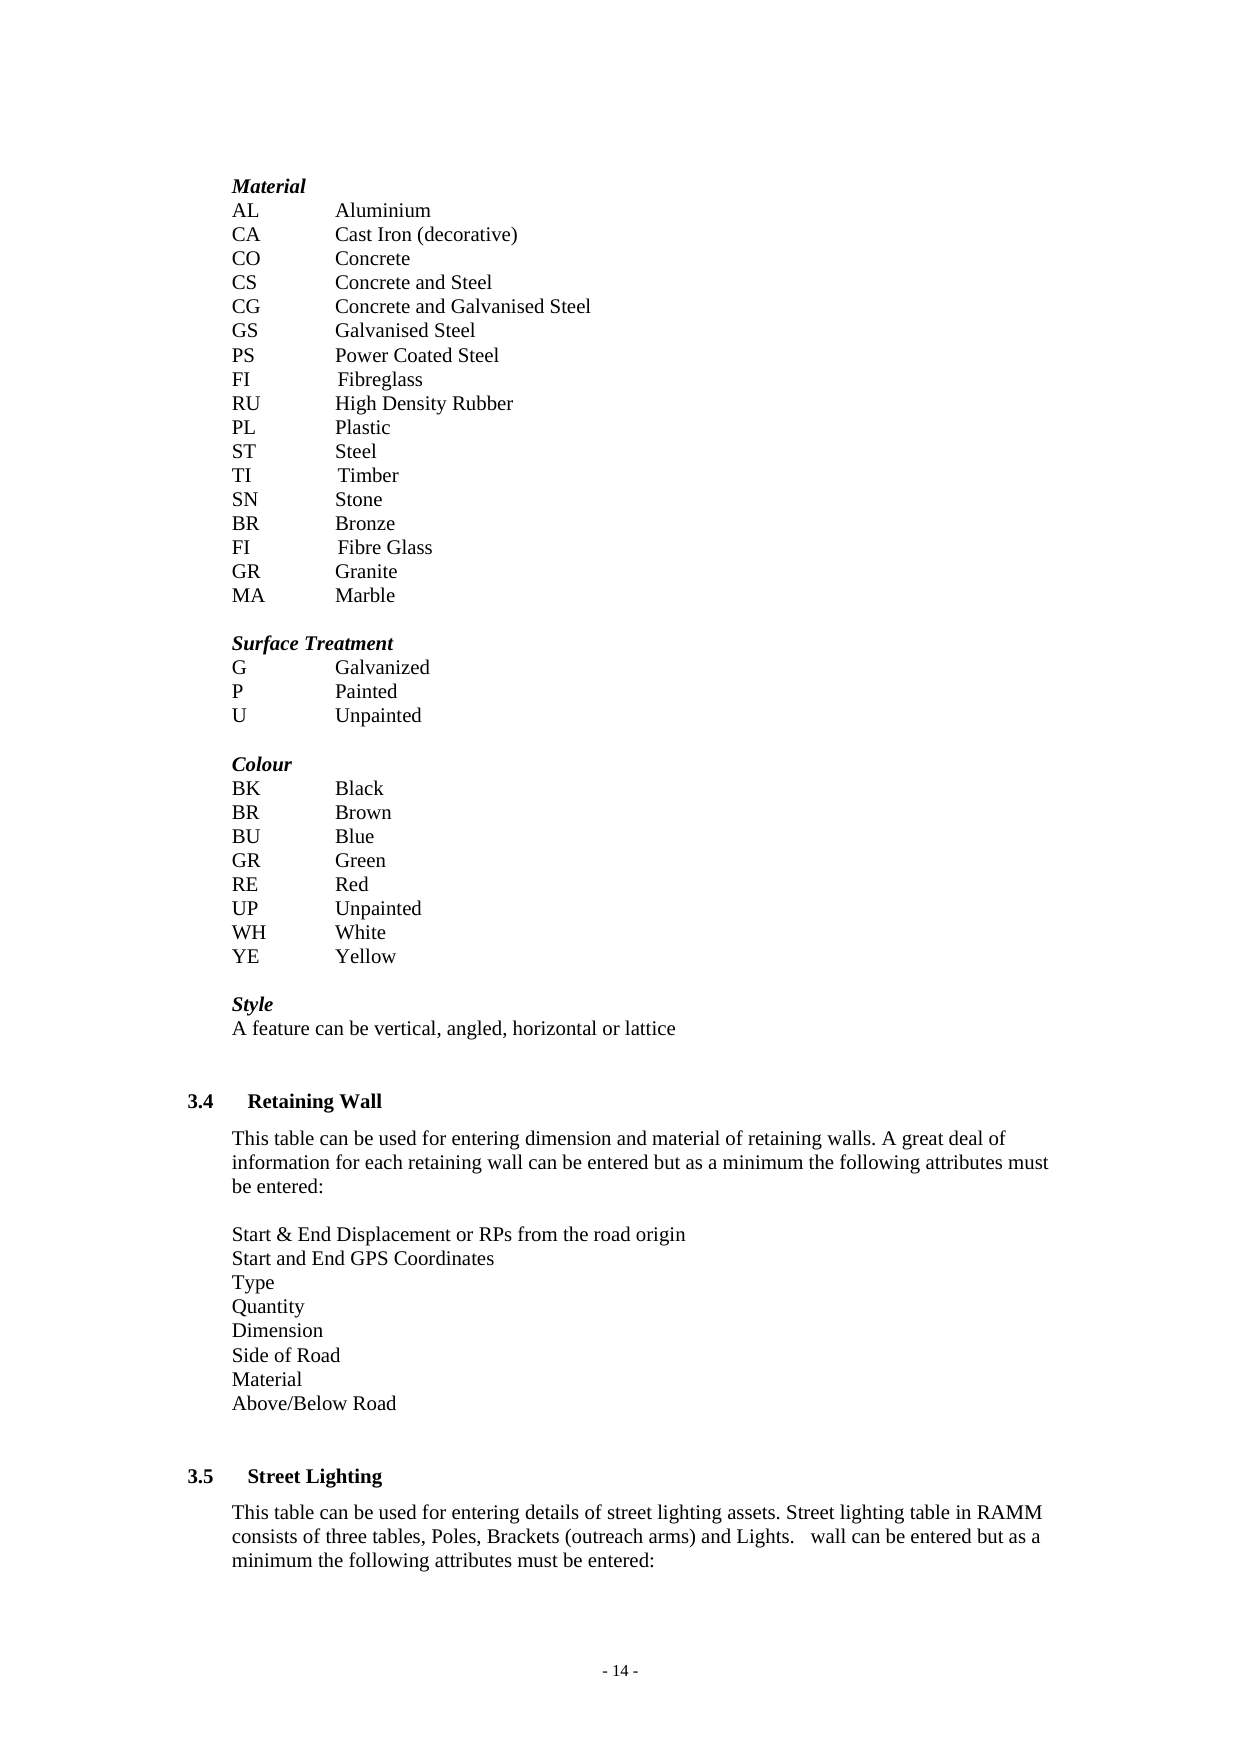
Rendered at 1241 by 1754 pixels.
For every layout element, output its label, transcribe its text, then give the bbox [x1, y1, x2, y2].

text UP Unpainted [232, 896, 1053, 920]
text U Unpainted [232, 703, 1053, 727]
text CG Concrete and Galvanised Steel [232, 294, 1053, 318]
text A feature can be vertical, angled, horizontal or lattice [232, 1016, 1053, 1040]
text CS Concrete and Steel [232, 270, 1053, 294]
text Start & End Displacement or RPs from the road origin [232, 1222, 1053, 1246]
text PS Power Coated Steel [232, 342, 1053, 367]
text Style [232, 992, 1053, 1016]
text BR Bronze [232, 511, 1053, 535]
text Above/Below Road [232, 1391, 1053, 1415]
text PL Plastic [232, 415, 1053, 439]
text P Painted [232, 679, 1053, 703]
text Dimension [232, 1318, 1053, 1342]
text Colour [232, 752, 1053, 776]
text Start and End GPS Coordinates [232, 1246, 1053, 1270]
text CO Concrete [232, 246, 1053, 270]
text Type [232, 1270, 1053, 1294]
text CA Cast Iron (decorative) [232, 222, 1053, 246]
text BR Brown [232, 800, 1053, 824]
text Surface Treatment [232, 631, 1053, 655]
text ST Steel [232, 439, 1053, 463]
text YE Yellow [232, 944, 1053, 968]
text SN Stone [232, 487, 1053, 511]
text G Galvanized [232, 655, 1053, 679]
text This table can be used for entering details of street lighting assets. Street lighting table in RAMM consists of three tables, Poles, Brackets (outreach arms) and Lights. wall can be entered but as a minimum the following attributes must be entered: [232, 1500, 1053, 1572]
text TI Timber [232, 463, 1053, 487]
text Quantity [232, 1294, 1053, 1318]
text WH White [232, 920, 1053, 944]
text RE Red [232, 872, 1053, 896]
text Material [232, 1367, 1053, 1391]
text This table can be used for entering dimension and material of retaining walls. A great deal of information for each retaining wall can be entered but as a minimum the following attributes must be entered: [232, 1126, 1053, 1198]
text GR Granite [232, 559, 1053, 583]
text BU Blue [232, 824, 1053, 848]
text RU High Density Rubber [232, 391, 1053, 415]
text MA Marble [232, 583, 1053, 607]
text FI Fibreglass [232, 367, 1053, 391]
text BK Black [232, 776, 1053, 800]
subtitle Street Lighting [187, 1464, 1053, 1488]
text Material [232, 174, 1053, 198]
text Aluminium [232, 198, 1053, 222]
subtitle Retaining Wall [187, 1089, 1053, 1113]
text FI Fibre Glass [232, 535, 1053, 559]
text GS Galvanised Steel [232, 318, 1053, 342]
text Side of Road [232, 1342, 1053, 1367]
text GR Green [232, 848, 1053, 872]
